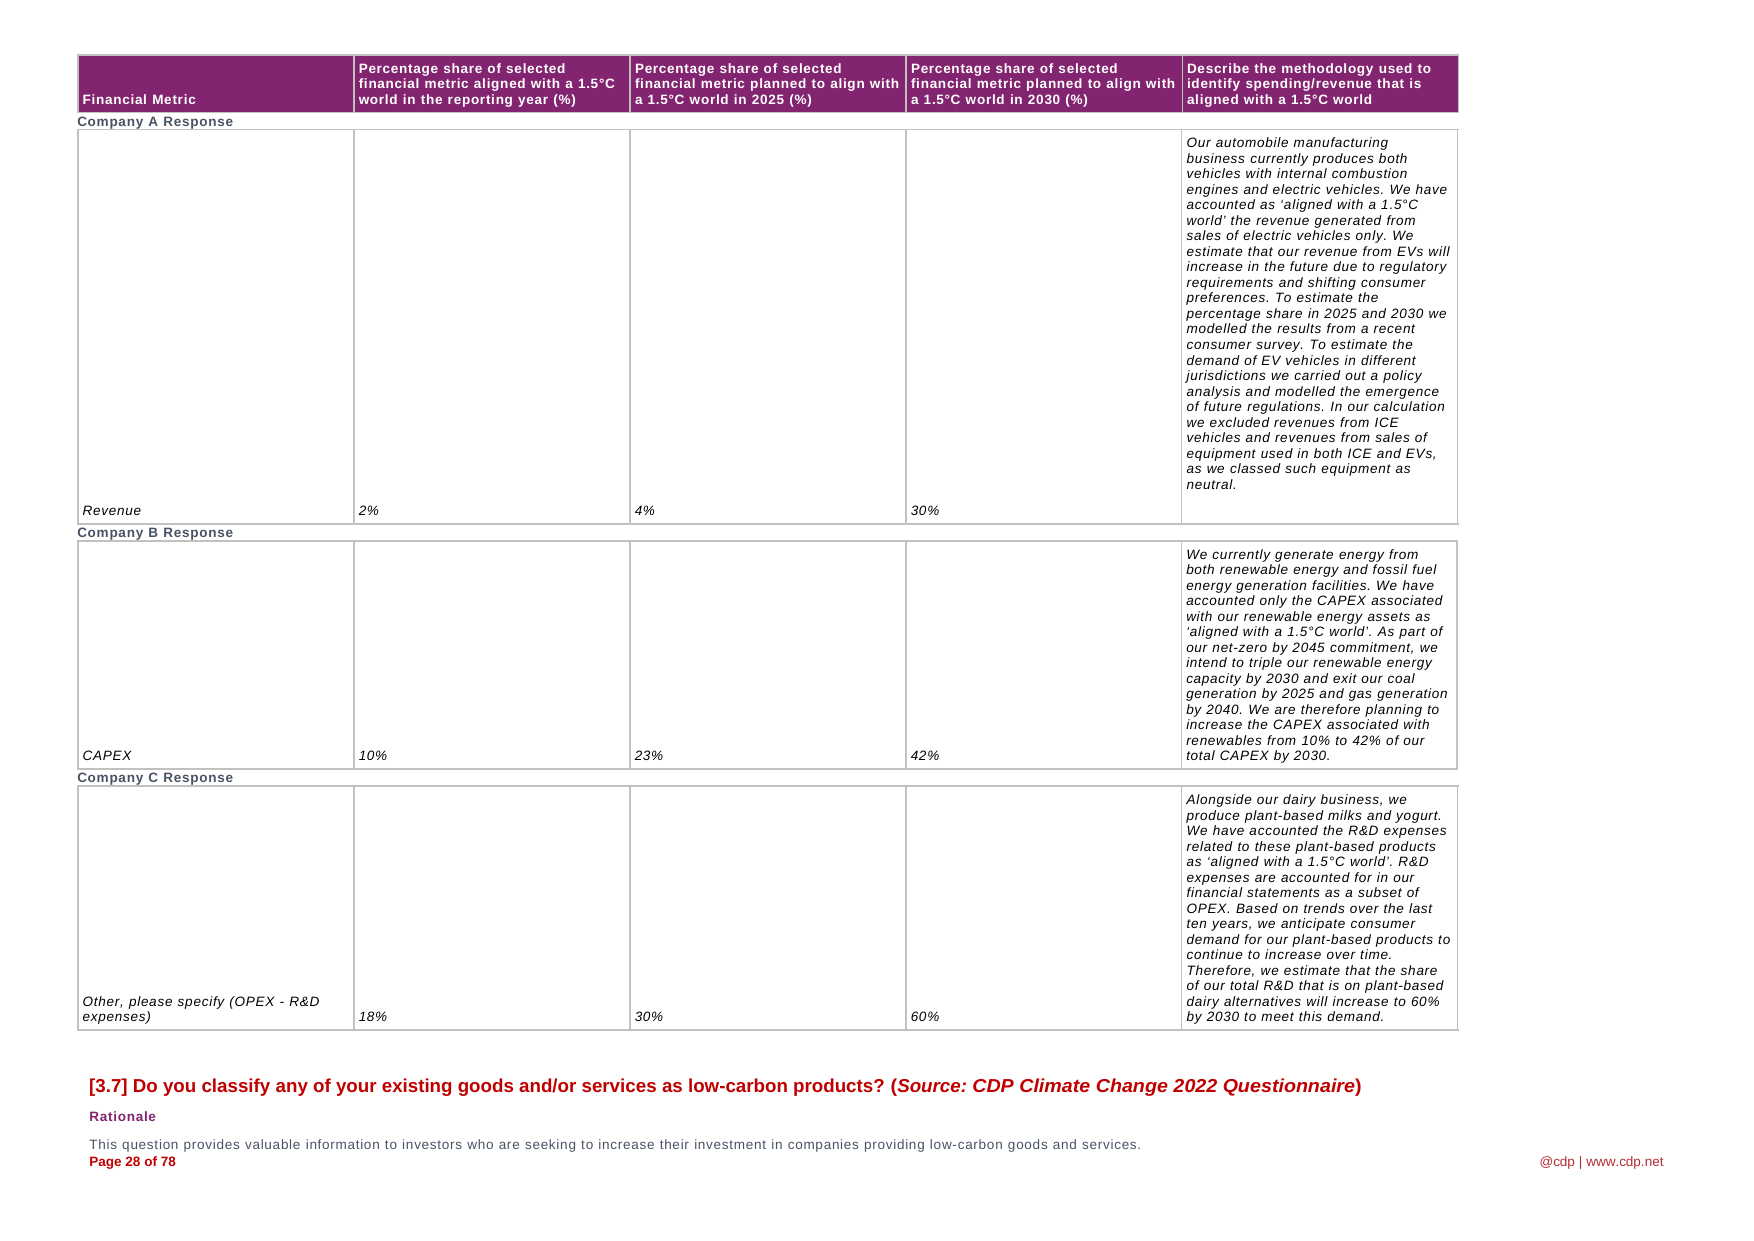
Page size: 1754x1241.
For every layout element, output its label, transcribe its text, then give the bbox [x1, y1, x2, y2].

subtitle [3.7] Do you classify any of your existing goods and/or services as low-carbon products? (Source: CDP Climate Change 2022 Questionnaire) [89, 1074, 1677, 1096]
text Company C Response [77, 770, 1677, 785]
table_header Financial Metric [79, 56, 353, 112]
text Company B Response [77, 524, 1677, 540]
table_header Other, please specify (OPEX - R&D expenses) [79, 787, 353, 1029]
text This question provides valuable information to investors who are seeking to increase their investment in companies providing low-carbon goods and services. [77, 1137, 1677, 1152]
table_header 2% [355, 130, 629, 523]
table_header 30% [907, 130, 1181, 523]
table_header Percentage share of selected financial metric aligned with a 1.5°C world in the reporting year (%) [355, 56, 629, 112]
table_header 18% [355, 787, 629, 1029]
table_header We currently generate energy from both renewable energy and fossil fuel energy generation facilities. We have accounted only the CAPEX associated with our renewable energy assets as ‘aligned with a 1.5°C world’. As part of our net-zero by 2045 commitment, we intend to triple our renewable energy capacity by 2030 and exit our coal generation by 2025 and gas generation by 2040. We are therefore planning to increase the CAPEX associated with renewables from 10% to 42% of our total CAPEX by 2030. [1182, 542, 1456, 768]
table_header Alongside our dairy business, we produce plant-based milks and yogurt. We have accounted the R&D expenses related to these plant-based products as ‘aligned with a 1.5°C world’. R&D expenses are accounted for in our financial statements as a subset of OPEX. Based on trends over the last ten years, we anticipate consumer demand for our plant-based products to continue to increase over time. Therefore, we estimate that the share of our total R&D that is on plant-based dairy alternatives will increase to 60% by 2030 to meet this demand. [1182, 787, 1457, 1029]
table_header 60% [907, 787, 1181, 1029]
table_header Our automobile manufacturing business currently produces both vehicles with internal combustion engines and electric vehicles. We have accounted as ‘aligned with a 1.5°C world’ the revenue generated from sales of electric vehicles only. We estimate that our revenue from EVs will increase in the future due to regulatory requirements and shifting consumer preferences. To estimate the percentage share in 2025 and 2030 we modelled the results from a recent consumer survey. To estimate the demand of EV vehicles in different jurisdictions we carried out a policy analysis and modelled the emergence of future regulations. In our calculation we excluded revenues from ICE vehicles and revenues from sales of equipment used in both ICE and EVs, as we classed such equipment as neutral. [1182, 130, 1457, 523]
table_header Revenue [79, 130, 353, 523]
table_header 4% [631, 130, 905, 523]
table_header Percentage share of selected financial metric planned to align with a 1.5°C world in 2025 (%) [631, 56, 905, 112]
table_header Describe the methodology used to identify spending/revenue that is aligned with a 1.5°C world [1183, 56, 1458, 112]
table_header 10% [355, 542, 629, 768]
text Company A Response [77, 113, 1677, 129]
table_header 30% [631, 787, 905, 1029]
table_header 23% [631, 542, 905, 768]
subtitle Rationale [89, 1108, 1677, 1124]
table_header CAPEX [79, 542, 353, 768]
table_header 42% [907, 542, 1181, 768]
table_header Percentage share of selected financial metric planned to align with a 1.5°C world in 2030 (%) [907, 56, 1182, 112]
